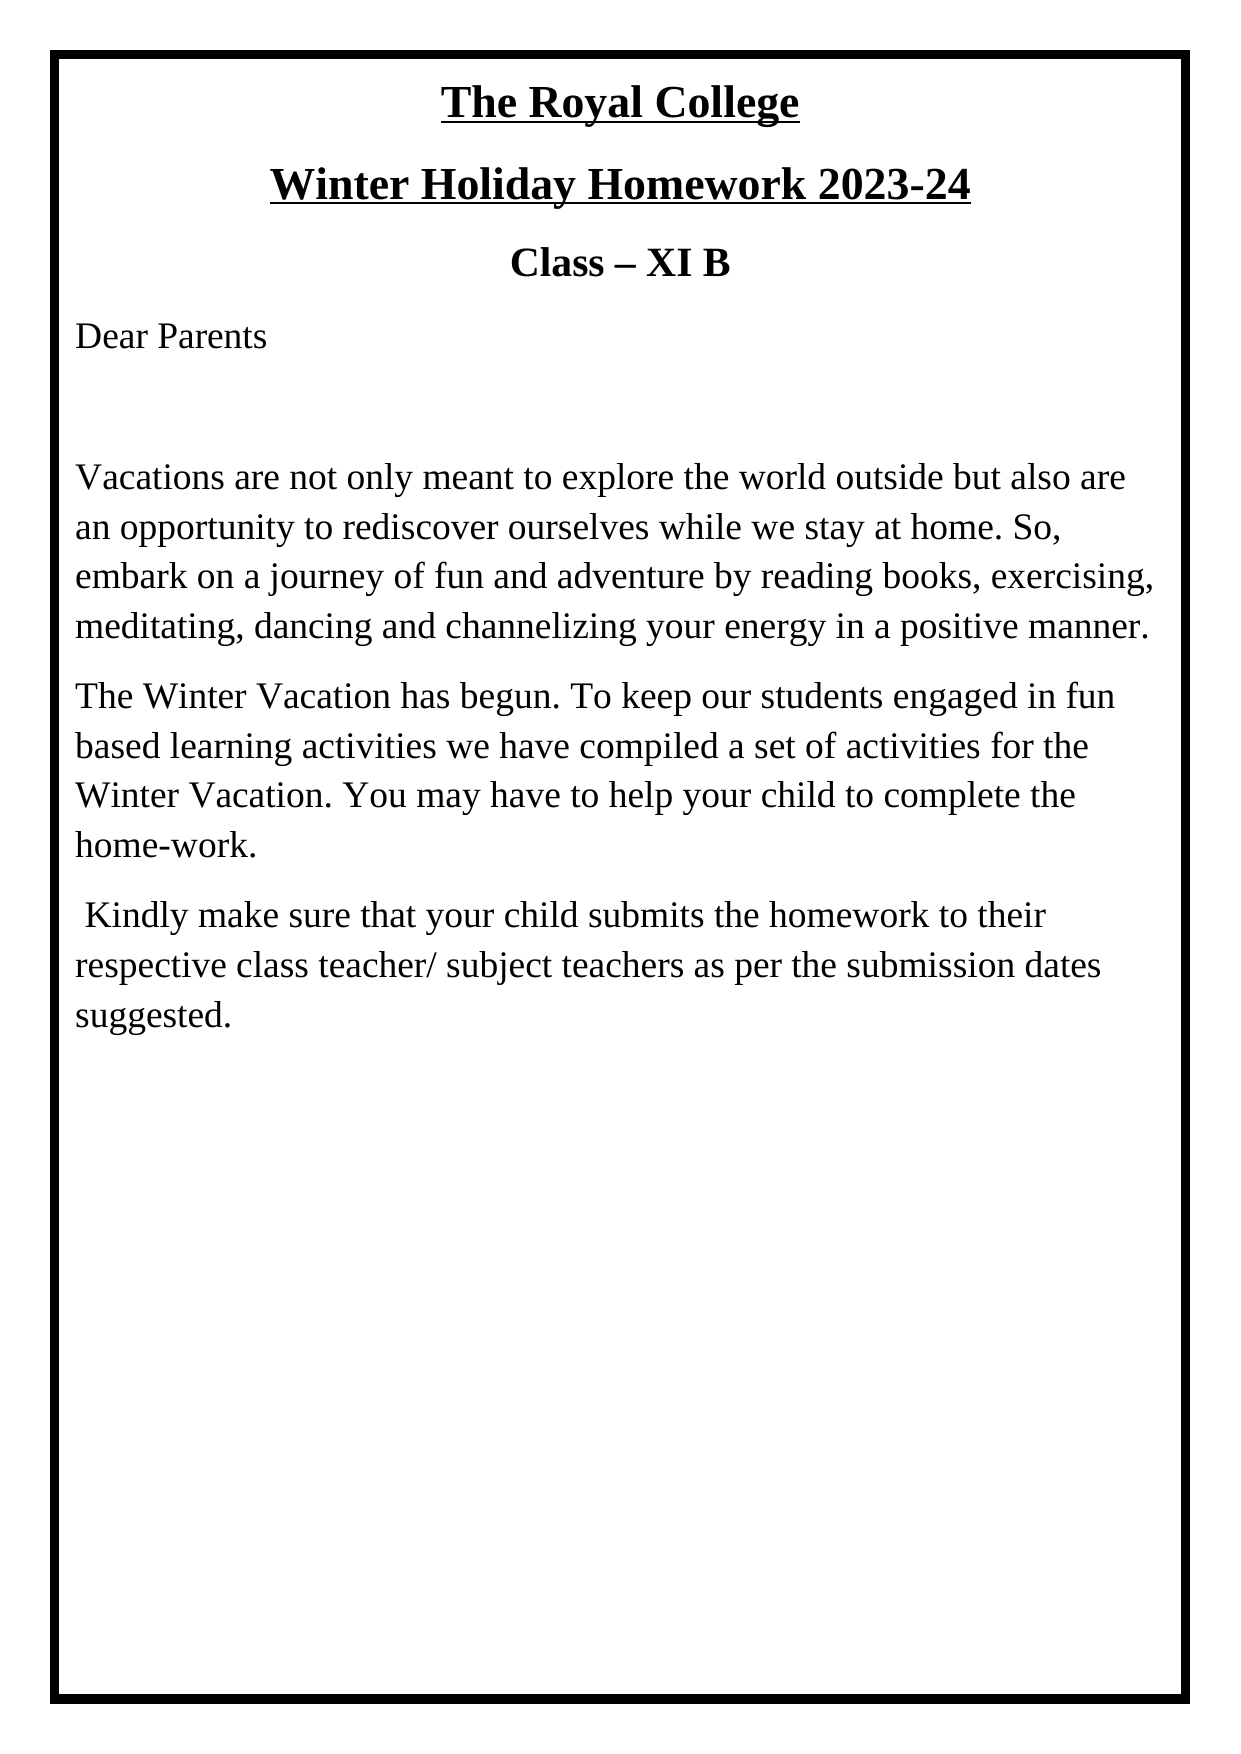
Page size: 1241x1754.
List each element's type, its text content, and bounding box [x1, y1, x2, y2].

text Vacations are not only meant to explore the world outside but also are an opportunity to rediscover ourselves while we stay at home. So, embark on a journey of fun and adventure by reading books, exercising, meditating, dancing and channelizing your energy in a positive manner. [75, 454, 1165, 646]
text Kindly make sure that your child submits the homework to their respective class teacher/ subject teachers as per the submission dates suggested. [75, 893, 1165, 1035]
text The Royal College [75, 75, 1165, 128]
text Class – XI B [75, 238, 1165, 286]
text The Winter Vacation has begun. To keep our students engaged in fun based learning activities we have compiled a set of activities for the Winter Vacation. You may have to help your child to complete the home-work. [75, 674, 1165, 866]
text Dear Parents [75, 314, 1165, 357]
text Winter Holiday Homework 2023-24 [75, 156, 1165, 209]
